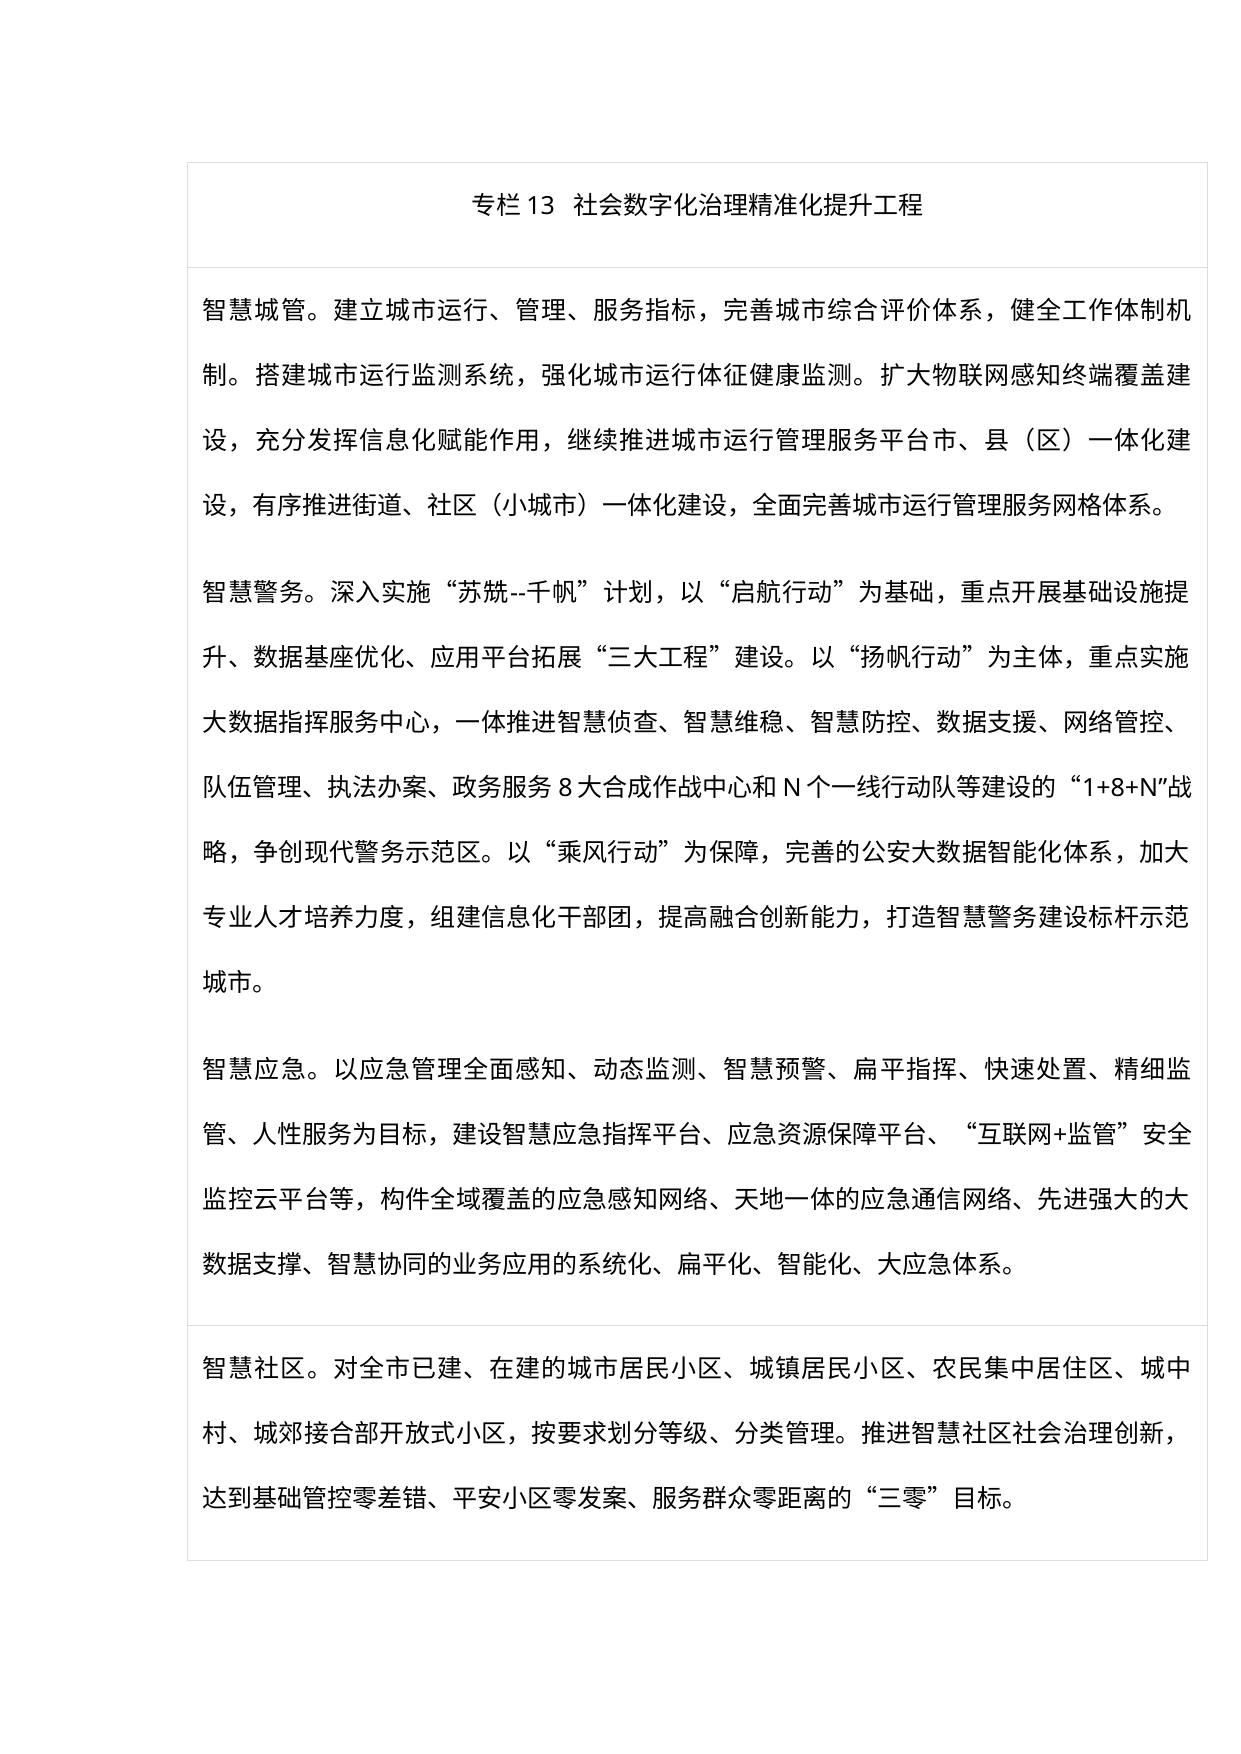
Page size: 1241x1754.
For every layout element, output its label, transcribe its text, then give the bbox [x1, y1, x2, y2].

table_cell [188, 1326, 1207, 1559]
table_header 专栏13 社会数字化治理精准化提升工程 [188, 163, 1207, 267]
table_cell 智慧城管。建立城市运行、管理、服务指标，完善城市综合评价体系，健全工作体制机制。搭建城市运行监测系统，强化城市运行体征健康监测。扩大物联网感知终端覆盖建设，充分发挥信息化赋能作用，继续推进城市运行管理服务平台市、县（区）一体化建设，有序推进街道、社区（小城市）一体化建设，全面完善城市运行管理服务网格体系。 智慧警务。深入实施“苏兟--千帆”计划，以“启航行动”为基础，重点开展基础设施提升、数据基座优化、应用平台拓展“三大工程”建设。以“扬帆行动”为主体，重点实施大数据指挥服务中心，一体推进智慧侦查、智慧维稳、智慧防控、数据支援、网络管控、队伍管理、执法办案、政务服务8大合成作战中心和N个一线行动队等建设的“1+8+N”战略，争创现代警务示范区。以“乘风行动”为保障，完善的公安大数据智能化体系，加大专业人才培养力度，组建信息化干部团，提高融合创新能力，打造智慧警务建设标杆示范城市。 智慧应急。以应急管理全面感知、动态监测、智慧预警、扁平指挥、快速处置、精细监管、人性服务为目标，建设智慧应急指挥平台、应急资源保障平台、“互联网+监管”安全监控云平台等，构件全域覆盖的应急感知网络、天地一体的应急通信网络、先进强大的大数据支撑、智慧协同的业务应用的系统化、扁平化、智能化、大应急体系。 [188, 268, 1207, 1325]
